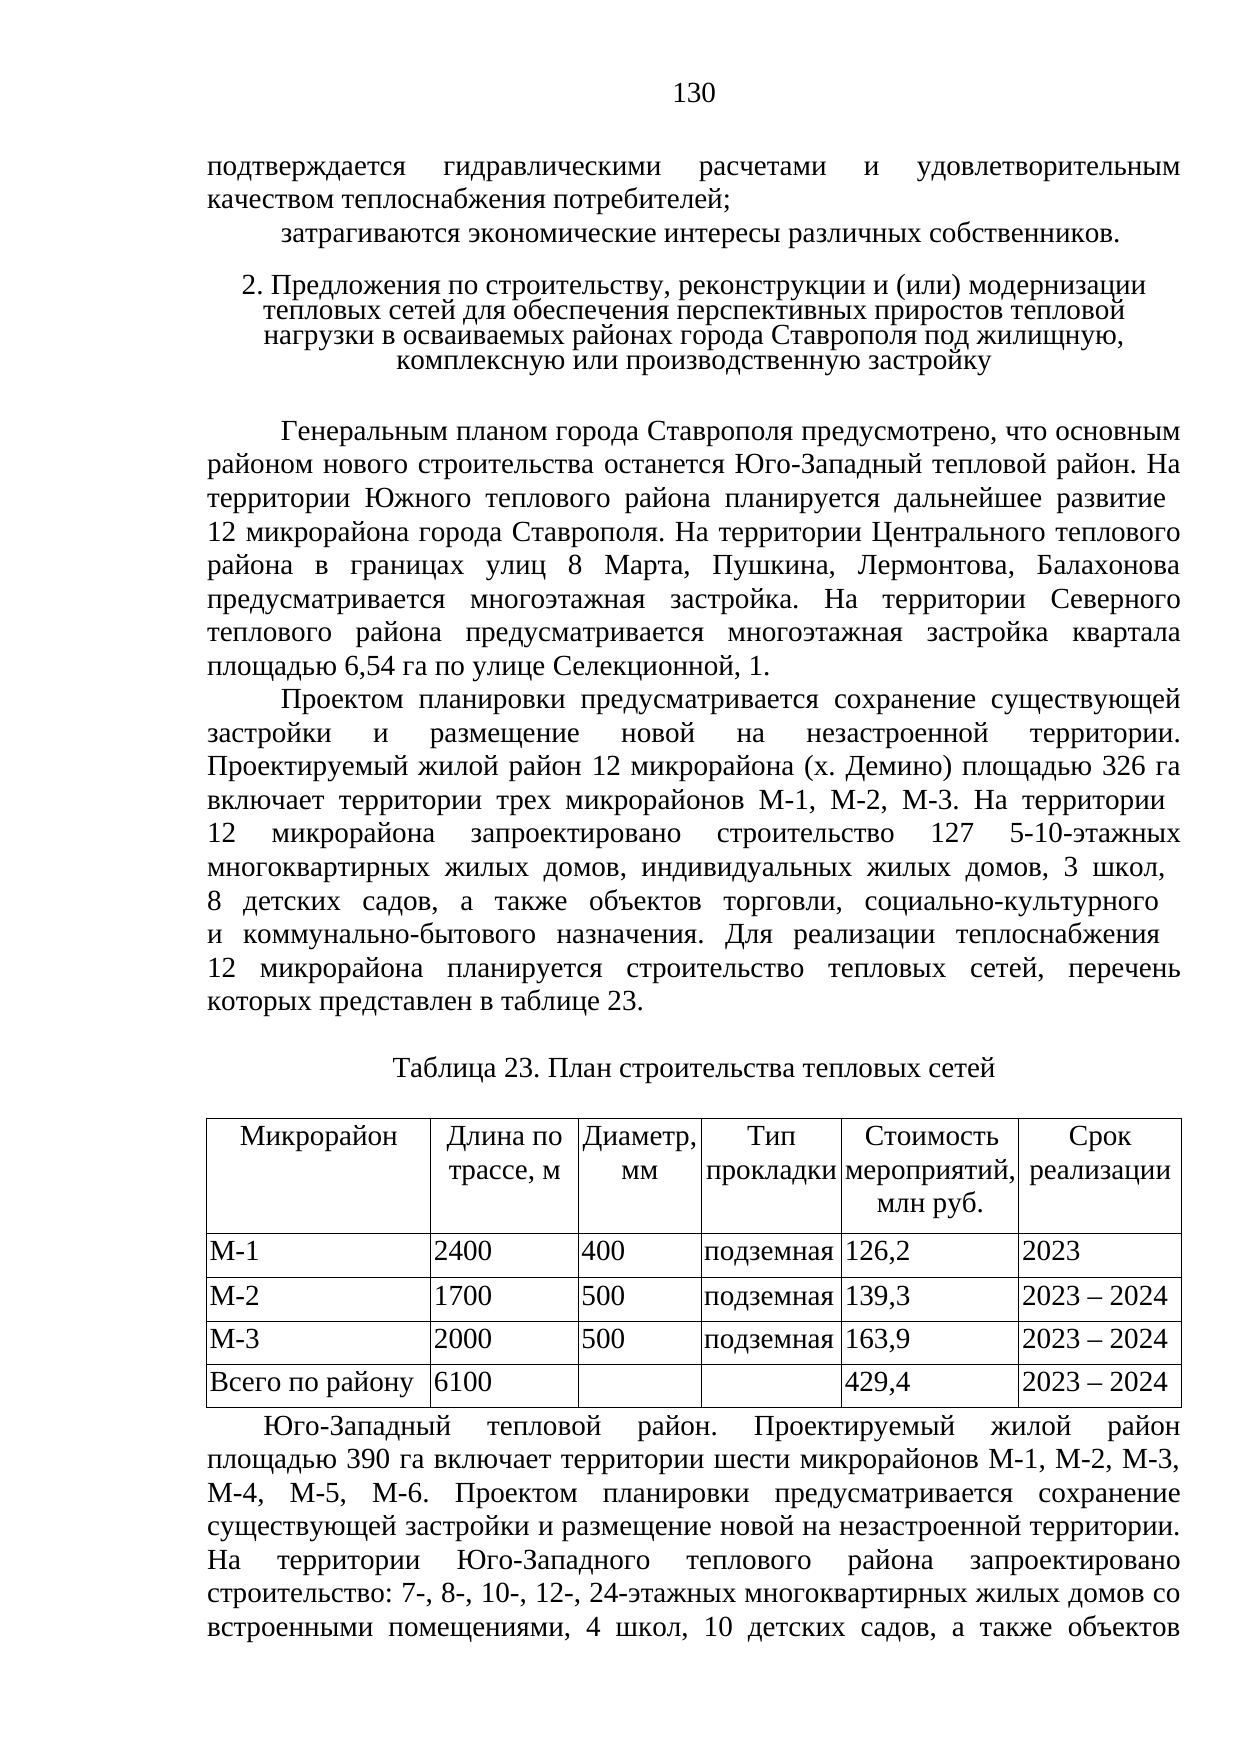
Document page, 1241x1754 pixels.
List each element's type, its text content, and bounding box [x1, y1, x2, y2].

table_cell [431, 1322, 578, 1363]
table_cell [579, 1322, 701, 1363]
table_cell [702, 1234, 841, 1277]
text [207, 148, 1181, 215]
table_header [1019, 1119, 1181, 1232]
text Таблица 23. План строительства тепловых сетей [207, 1050, 1181, 1084]
text Проектом планировки предусматривается сохранение существующей застройки и размещение новой на незастроенной территории. Проектируемый жилой район 12 микрорайона (х. Демино) площадью 326 га включает территории трех микрорайонов М-1, М-2, М-3. На территории 12 микрорайона запроектировано строительство 127 5-10-этажных многоквартирных жилых домов, индивидуальных жилых домов, 3 школ, 8 детских садов, а также объектов торговли, социально-культурного и коммунально-бытового назначения. Для реализации теплоснабжения 12 микрорайона планируется строительство тепловых сетей, перечень которых представлен в таблице 23. [207, 681, 1181, 1017]
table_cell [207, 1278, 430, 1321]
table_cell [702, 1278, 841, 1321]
text Генеральным планом города Ставрополя предусмотрено, что основным районом нового строительства останется Юго-Западный тепловой район. На территории Южного теплового района планируется дальнейшее развитие 12 микрорайона города Ставрополя. На территории Центрального теплового района в границах улиц 8 Марта, Пушкина, Лермонтова, Балахонова предусматривается многоэтажная застройка. На территории Северного теплового района предусматривается многоэтажная застройка квартала площадью 6,54 га по улице Селекционной, 1. [207, 413, 1181, 681]
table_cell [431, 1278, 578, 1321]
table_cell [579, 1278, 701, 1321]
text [207, 1408, 1181, 1643]
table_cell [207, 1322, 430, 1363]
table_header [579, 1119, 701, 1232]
text затрагиваются экономические интересы различных собственников. [207, 215, 1181, 248]
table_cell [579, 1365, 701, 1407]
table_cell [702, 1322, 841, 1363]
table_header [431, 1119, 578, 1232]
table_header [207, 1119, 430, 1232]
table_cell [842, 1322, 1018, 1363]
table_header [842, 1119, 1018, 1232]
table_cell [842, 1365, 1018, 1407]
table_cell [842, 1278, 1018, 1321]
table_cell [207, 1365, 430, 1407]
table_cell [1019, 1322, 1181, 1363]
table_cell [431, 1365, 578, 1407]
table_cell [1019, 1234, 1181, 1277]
text 2. Предложения по строительству, реконструкции и (или) модернизации тепловых сетей для обеспечения перспективных приростов тепловой нагрузки в осваиваемых районах города Ставрополя под жилищную, комплексную или производственную застройку [207, 275, 1181, 375]
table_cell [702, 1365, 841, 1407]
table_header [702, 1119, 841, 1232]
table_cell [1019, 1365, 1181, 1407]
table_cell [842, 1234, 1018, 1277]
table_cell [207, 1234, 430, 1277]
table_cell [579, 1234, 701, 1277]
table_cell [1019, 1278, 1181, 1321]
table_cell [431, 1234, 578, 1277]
